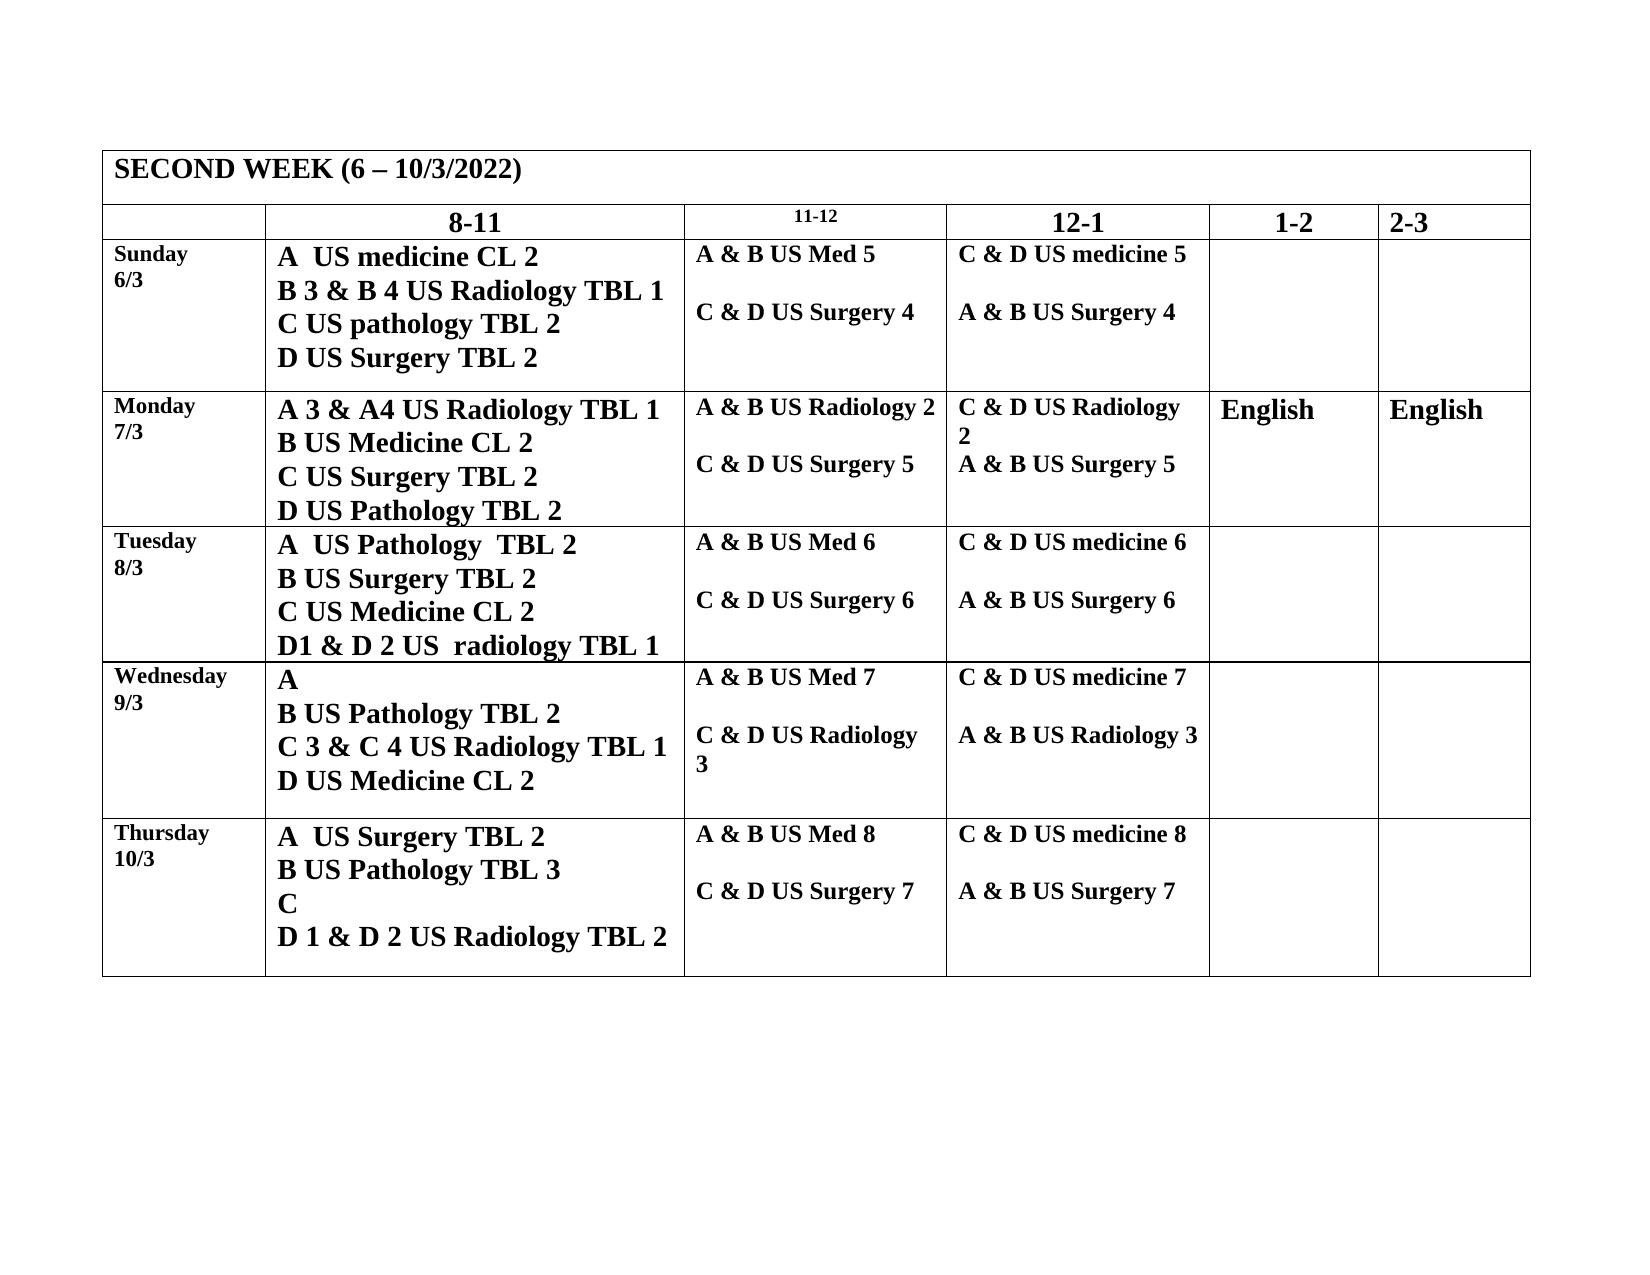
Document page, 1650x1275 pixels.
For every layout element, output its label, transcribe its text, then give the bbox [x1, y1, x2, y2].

table_cell A US Surgery TBL 2 B US Pathology TBL 3 C D 1 & D 2 US Radiology TBL 2 [266, 819, 684, 976]
table_cell 2-3 [1379, 205, 1530, 238]
table_cell C & D US medicine 6 A & B US Surgery 6 [947, 527, 1209, 661]
table_cell Thursday 10/3 [103, 819, 265, 976]
table_cell Monday 7/3 [103, 392, 265, 526]
table_cell English [1379, 392, 1530, 526]
table_cell C & D US medicine 8 A & B US Surgery 7 [947, 819, 1209, 976]
table_cell Wednesday 9/3 [103, 663, 265, 818]
table_cell [1379, 819, 1530, 976]
table_cell [1210, 819, 1378, 976]
table_cell A & B US Med 8 C & D US Surgery 7 [685, 819, 946, 976]
table_cell 11-12 [685, 205, 946, 238]
table_cell English [1210, 392, 1378, 526]
table_cell A 3 & A4 US Radiology TBL 1 B US Medicine CL 2 C US Surgery TBL 2 D US Pathology TBL 2 [266, 392, 684, 526]
table_cell [1379, 527, 1530, 661]
table_cell A & B US Radiology 2 C & D US Surgery 5 [685, 392, 946, 526]
table_cell C & D US medicine 5 A & B US Surgery 4 [947, 240, 1209, 391]
table_header SECOND WEEK (6 – 10/3/2022) [103, 151, 1530, 204]
table_cell [103, 205, 265, 238]
table_cell 12-1 [947, 205, 1209, 238]
table_cell A & B US Med 5 C & D US Surgery 4 [685, 240, 946, 391]
table_cell [1210, 240, 1378, 391]
table_cell [1210, 527, 1378, 661]
table_cell Sunday 6/3 [103, 240, 265, 391]
table_cell Tuesday 8/3 [103, 527, 265, 661]
table_cell C & D US Radiology 2 A & B US Surgery 5 [947, 392, 1209, 526]
table_cell 8-11 [266, 205, 684, 238]
table_cell [1379, 240, 1530, 391]
table_cell [1210, 663, 1378, 818]
table_cell [1379, 663, 1530, 818]
table_cell A & B US Med 6 C & D US Surgery 6 [685, 527, 946, 661]
table_cell A US Pathology TBL 2 B US Surgery TBL 2 C US Medicine CL 2 D1 & D 2 US radiology TBL 1 [266, 527, 684, 661]
table_cell A US medicine CL 2 B 3 & B 4 US Radiology TBL 1 C US pathology TBL 2 D US Surgery TBL 2 [266, 240, 684, 391]
table_cell A B US Pathology TBL 2 C 3 & C 4 US Radiology TBL 1 D US Medicine CL 2 [266, 663, 684, 818]
table_cell A & B US Med 7 C & D US Radiology 3 [685, 663, 946, 818]
table_cell 1-2 [1210, 205, 1378, 238]
table_cell C & D US medicine 7 A & B US Radiology 3 [947, 663, 1209, 818]
